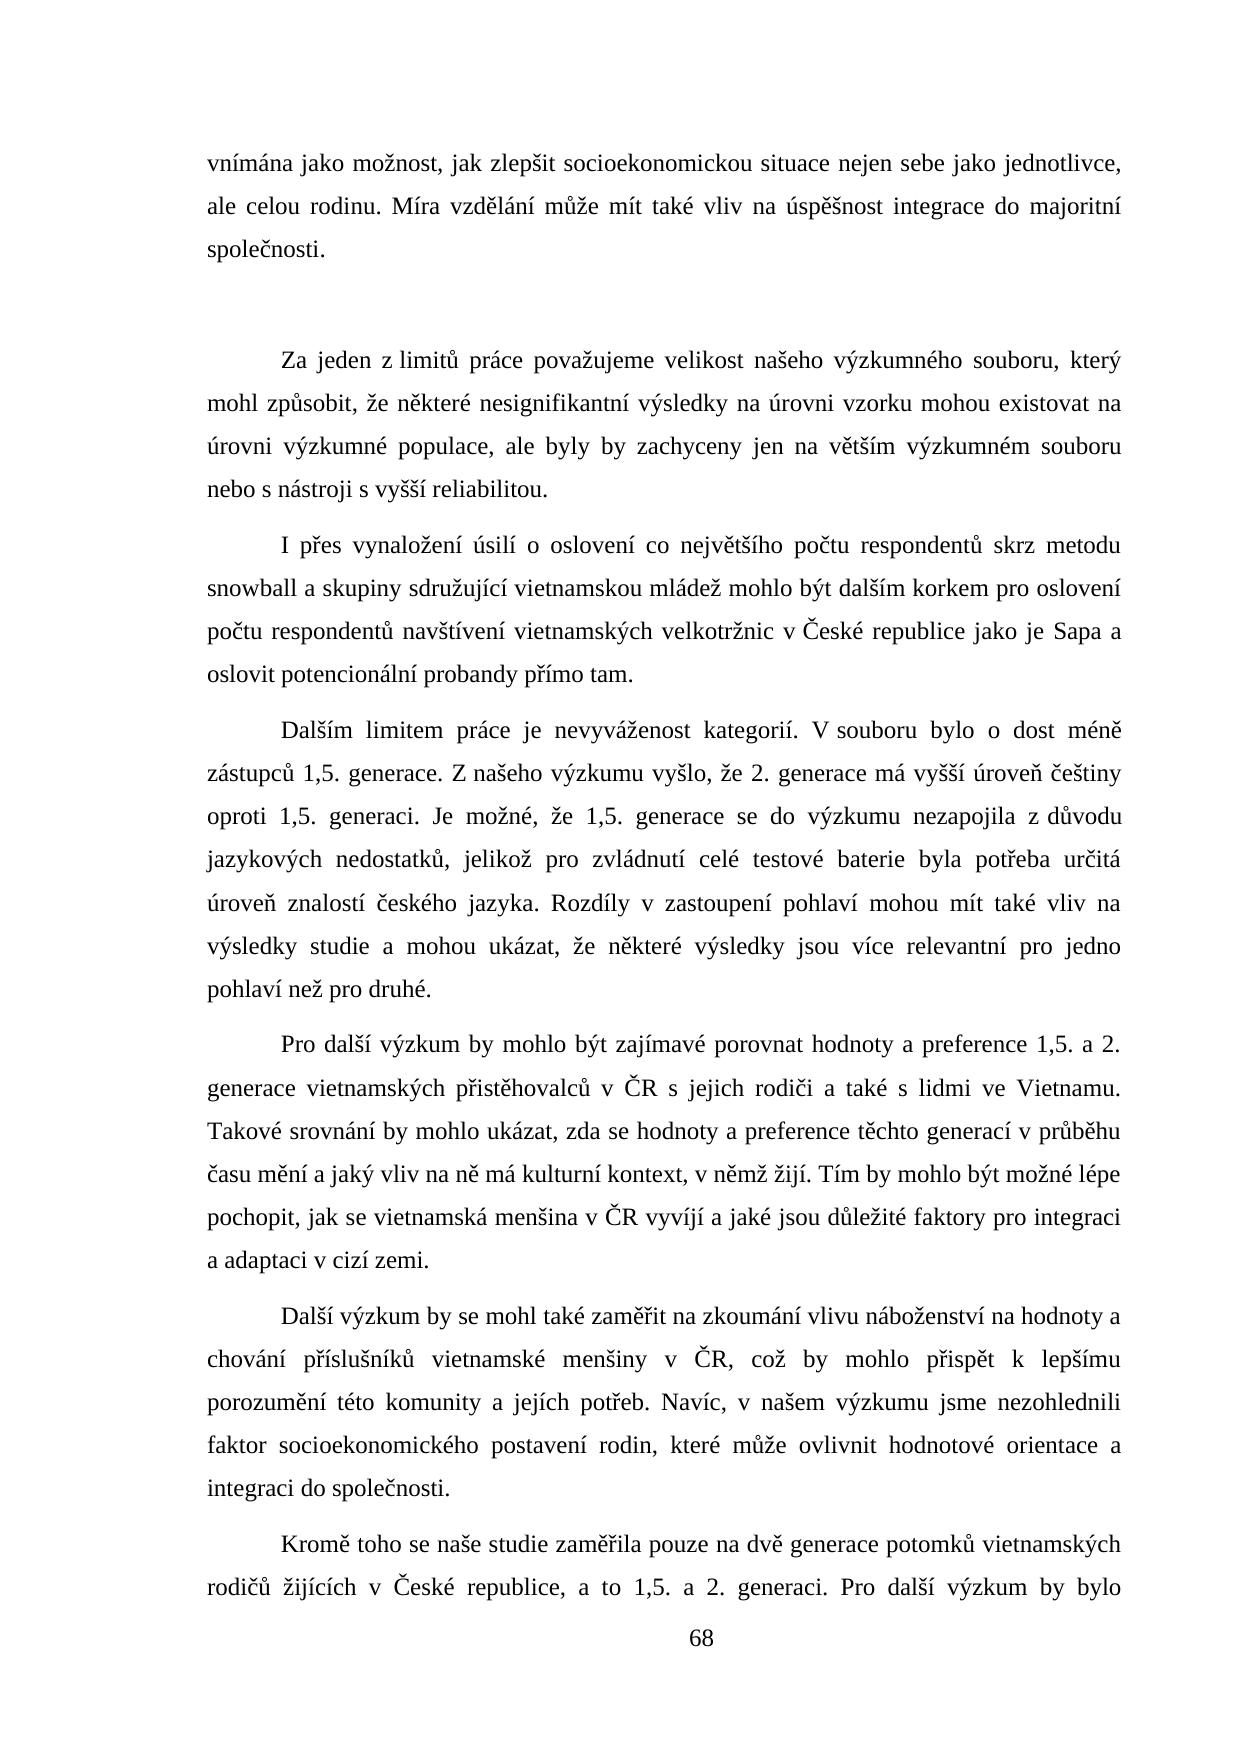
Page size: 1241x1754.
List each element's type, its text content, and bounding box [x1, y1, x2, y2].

text I přes vynaložení úsilí o oslovení co největšího počtu respondentů skrz metodu snowball a skupiny sdružující vietnamskou mládež mohlo být dalším korkem pro oslovení počtu respondentů navštívení vietnamských velkotržnic v České republice jako je Sapa a oslovit potencionální probandy přímo tam. [207, 530, 1122, 688]
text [207, 1529, 1122, 1601]
text Pro další výzkum by mohlo být zajímavé porovnat hodnoty a preference 1,5. a 2. generace vietnamských přistěhovalců v ČR s jejich rodiči a také s lidmi ve Vietnamu. Takové srovnání by mohlo ukázat, zda se hodnoty a preference těchto generací v průběhu času mění a jaký vliv na ně má kulturní kontext, v němž žijí. Tím by mohlo být možné lépe pochopit, jak se vietnamská menšina v ČR vyvíjí a jaké jsou důležité faktory pro integraci a adaptaci v cizí zemi. [207, 1029, 1122, 1274]
text Dalším limitem práce je nevyváženost kategorií. V souboru bylo o dost méně zástupců 1,5. generace. Z našeho výzkumu vyšlo, že 2. generace má vyšší úroveň češtiny oproti 1,5. generaci. Je možné, že 1,5. generace se do výzkumu nezapojila z důvodu jazykových nedostatků, jelikož pro zvládnutí celé testové baterie byla potřeba určitá úroveň znalostí českého jazyka. Rozdíly v zastoupení pohlaví mohou mít také vliv na výsledky studie a mohou ukázat, že některé výsledky jsou více relevantní pro jedno pohlaví než pro druhé. [207, 715, 1122, 1003]
text Za jeden z limitů práce považujeme velikost našeho výzkumného souboru, který mohl způsobit, že některé nesignifikantní výsledky na úrovni vzorku mohou existovat na úrovni výzkumné populace, ale byly by zachyceny jen na větším výzkumném souboru nebo s nástroji s vyšší reliabilitou. [207, 345, 1122, 503]
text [207, 148, 1122, 263]
text Další výzkum by se mohl také zaměřit na zkoumání vlivu náboženství na hodnoty a chování příslušníků vietnamské menšiny v ČR, což by mohlo přispět k lepšímu porozumění této komunity a jejích potřeb. Navíc, v našem výzkumu jsme nezohlednili faktor socioekonomického postavení rodin, které může ovlivnit hodnotové orientace a integraci do společnosti. [207, 1301, 1122, 1502]
